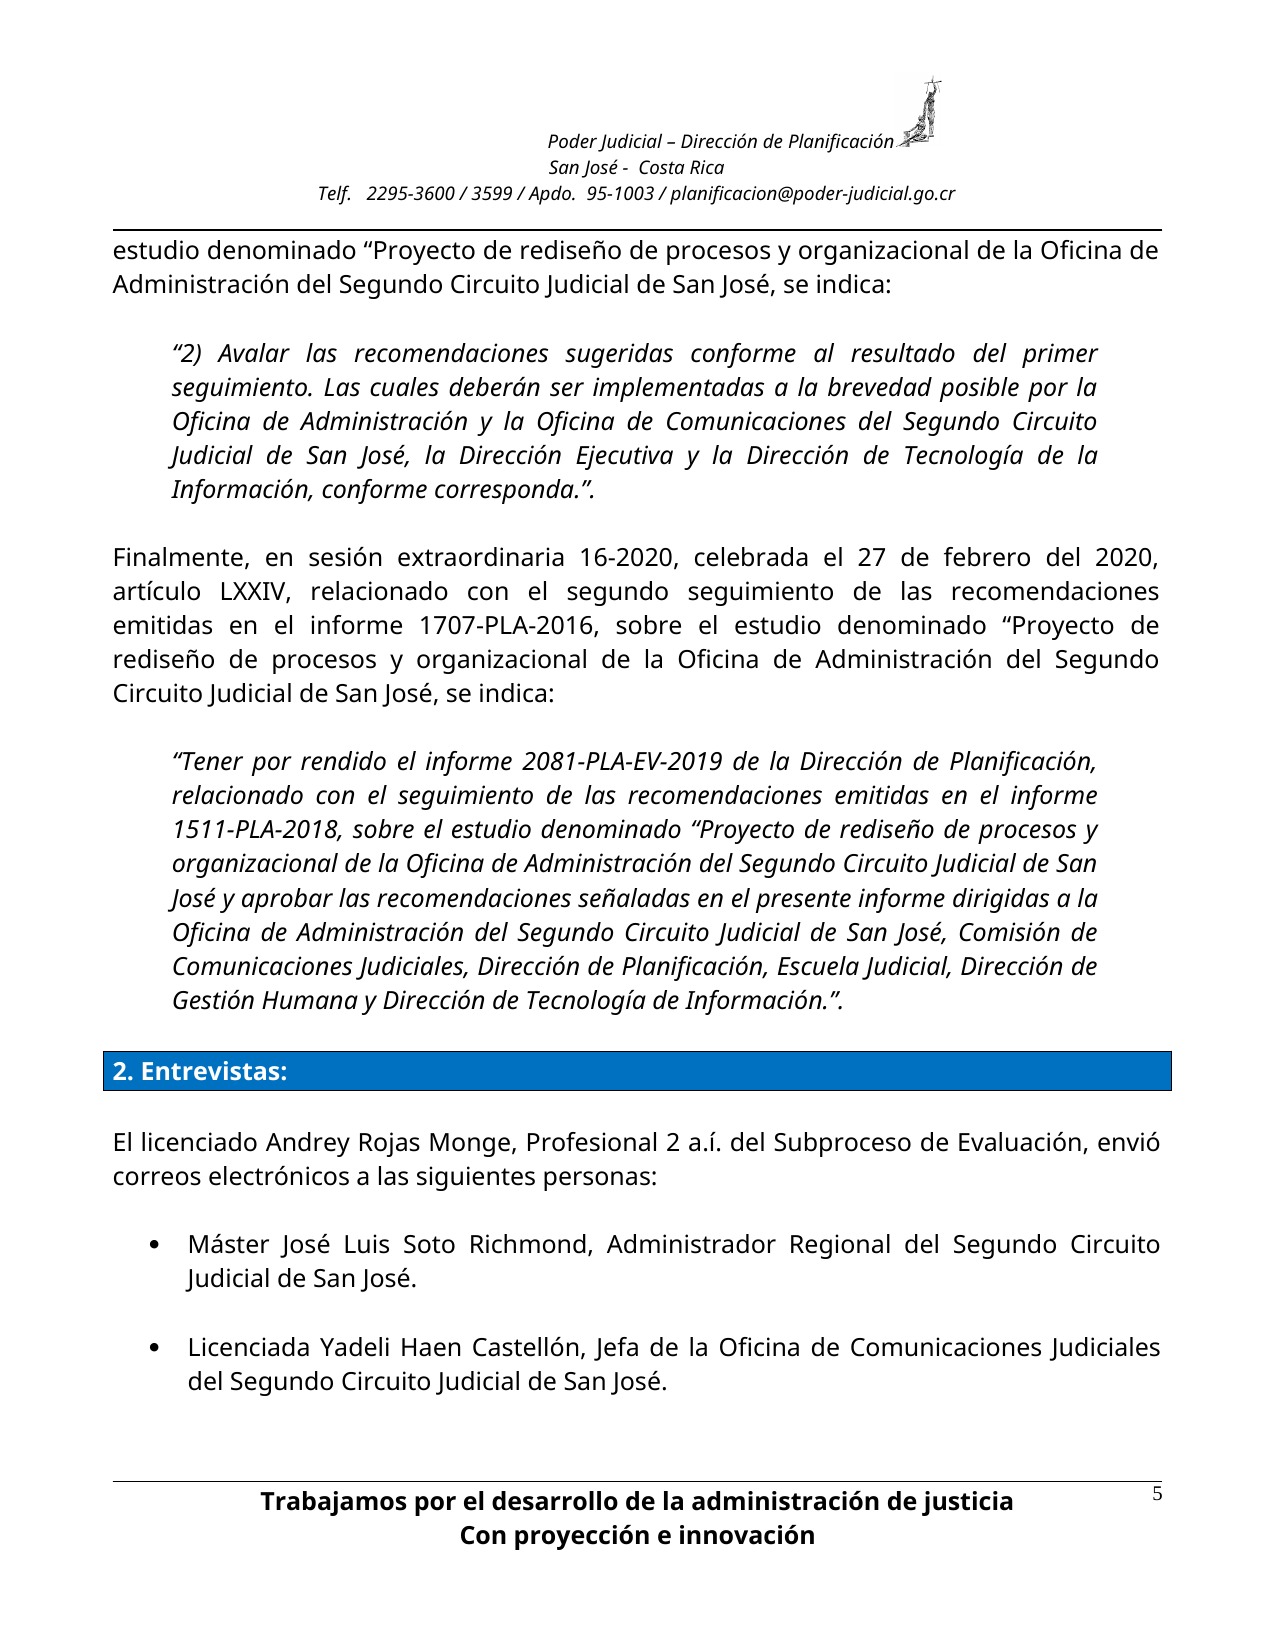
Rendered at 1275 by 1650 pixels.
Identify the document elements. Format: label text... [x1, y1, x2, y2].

text 2. Entrevistas: [104, 1052, 1171, 1090]
list Máster José Luis Soto Richmond, Administrador Regional del Segundo Circuito Judicial de San José. [150, 1227, 1162, 1295]
text “2) Avalar las recomendaciones sugeridas conforme al resultado del primer seguimiento. Las cuales deberán ser implementadas a la brevedad posible por la Oficina de Administración y la Oficina de Comunicaciones del Segundo Circuito Judicial de San José, la Dirección Ejecutiva y la Dirección de Tecnología de la Información, conforme corresponda.”. [172, 335, 1102, 506]
text El licenciado Andrey Rojas Monge, Profesional 2 a.í. del Subproceso de Evaluación, envió correos electrónicos a las siguientes personas: [112, 1125, 1162, 1193]
text Finalmente, en sesión extraordinaria 16-2020, celebrada el 27 de febrero del 2020, artículo LXXIV, relacionado con el segundo seguimiento de las recomendaciones emitidas en el informe 1707-PLA-2016, sobre el estudio denominado “Proyecto de rediseño de procesos y organizacional de la Oficina de Administración del Segundo Circuito Judicial de San José, se indica: [112, 539, 1161, 710]
text “Tener por rendido el informe 2081-PLA-EV-2019 de la Dirección de Planificación, relacionado con el seguimiento de las recomendaciones emitidas en el informe 1511-PLA-2018, sobre el estudio denominado “Proyecto de rediseño de procesos y organizacional de la Oficina de Administración del Segundo Circuito Judicial de San José y aprobar las recomendaciones señaladas en el presente informe dirigidas a la Oficina de Administración del Segundo Circuito Judicial de San José, Comisión de Comunicaciones Judiciales, Dirección de Planificación, Escuela Judicial, Dirección de Gestión Humana y Dirección de Tecnología de Información.”. [172, 744, 1102, 1016]
list Licenciada Yadeli Haen Castellón, Jefa de la Oficina de Comunicaciones Judiciales del Segundo Circuito Judicial de San José. [150, 1329, 1162, 1397]
picture [894, 73, 943, 149]
